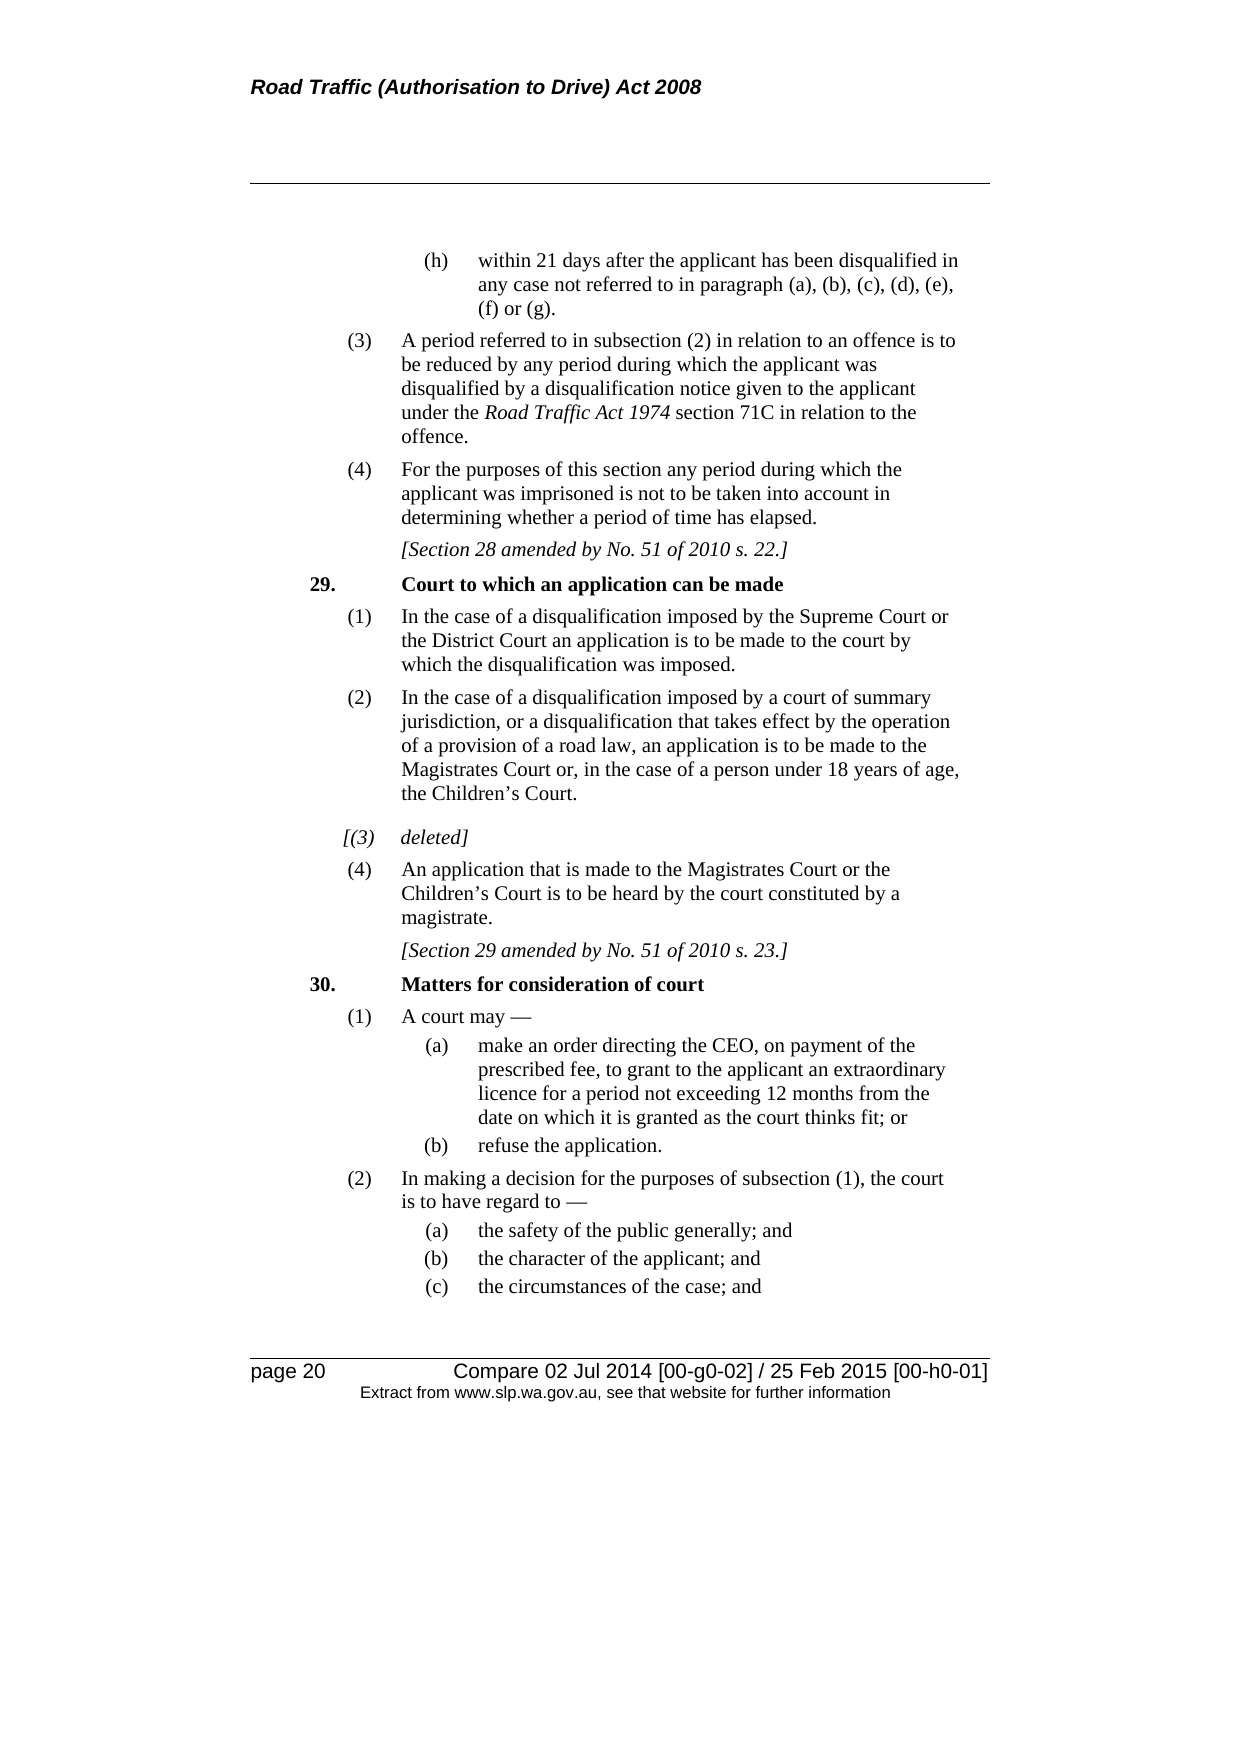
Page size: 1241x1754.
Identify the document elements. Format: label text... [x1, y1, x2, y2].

text [Section 29 amended by No. 51 of 2010 s. 23.] [309, 937, 960, 962]
text [(3) deleted] [250, 822, 990, 849]
text (4) For the purposes of this section any period during which the applicant was imprisoned is not to be taken into account in determining whether a period of time has elapsed. [312, 457, 960, 529]
text (3) A period referred to in subsection (2) in relation to an offence is to be reduced by any period during which the applicant was disqualified by a disqualification notice given to the applicant under the Road Traffic Act 1974 section 71C in relation to the offence. [312, 328, 960, 448]
text (2) In the case of a disqualification imposed by a court of summary jurisdiction, or a disqualification that takes effect by the operation of a provision of a road law, an application is to be made to the or, in the case of a person under 18 years of age, the Children’s Court. [312, 684, 960, 805]
text (2) In making a decision for the purposes of subsection (1), the court is to have regard to — [312, 1165, 960, 1213]
text (1) In the case of a disqualification imposed by the Supreme Court or the District Court an application is to be made to the court by which the disqualification was imposed. [312, 604, 960, 676]
text (b) refuse the application. [389, 1133, 960, 1157]
text (4) An application that is made to the or the Children’s Court is to be heard by the court constituted by a magistrate. [312, 857, 960, 929]
text (h) within 21 days after the applicant has been disqualified in any case not referred to in paragraph (a), (b), (c), (d), (e), (f) or (g). [389, 247, 960, 320]
subtitle 29. Court to which an application can be made [309, 572, 960, 596]
text (c) the circumstances of the case; and [389, 1274, 960, 1298]
text (a) make an order directing the CEO, on payment of the prescribed fee, to grant to the applicant an extraordinary licence for a period not exceeding 12 months from the date on which it is granted as the court thinks fit; or [389, 1033, 960, 1129]
text [Section 28 amended by No. 51 of 2010 s. 22.] [309, 537, 960, 561]
text (a) the safety of the public generally; and [389, 1218, 960, 1242]
text (1) A court may — [312, 1004, 960, 1028]
text (b) the character of the applicant; and [389, 1246, 960, 1270]
subtitle 30. Matters for consideration of court [309, 972, 960, 996]
